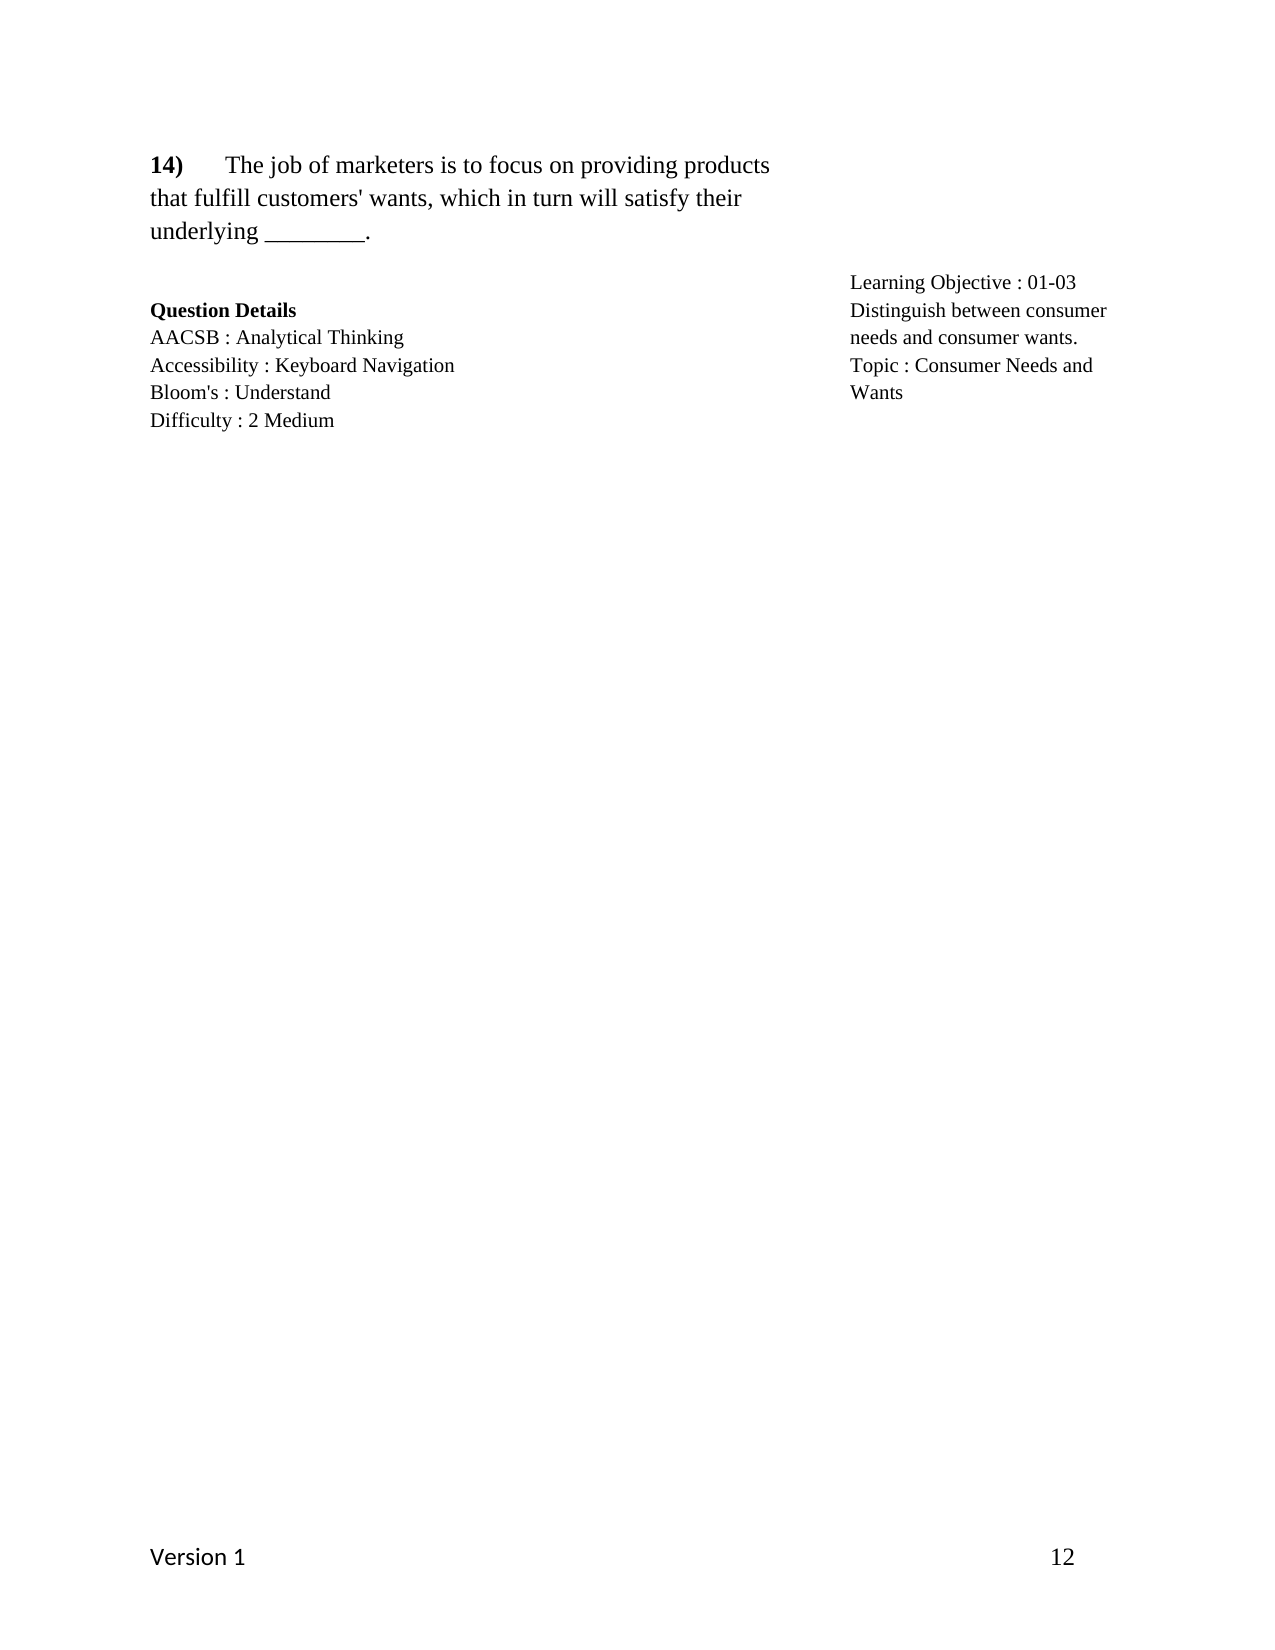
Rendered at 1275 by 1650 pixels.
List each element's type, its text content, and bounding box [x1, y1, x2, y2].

text 14) The job of marketers is to focus on providing products that fulfill customers' wants, which in turn will satisfy their underlying ________. [150, 150, 775, 245]
text Question Details AACSB : Analytical Thinking Accessibility : Keyboard Navigation Bloom's : Understand Difficulty : 2 Medium Learning Objective : 01-03 Distinguish between consumer needs and consumer wants. Topic : Consumer Needs and Wants [850, 270, 1125, 404]
text Question Details AACSB : Analytical Thinking Accessibility : Keyboard Navigation Bloom's : Understand Difficulty : 2 Medium Learning Objective : 01-03 Distinguish between consumer needs and consumer wants. Topic : Consumer Needs and Wants [150, 270, 775, 432]
